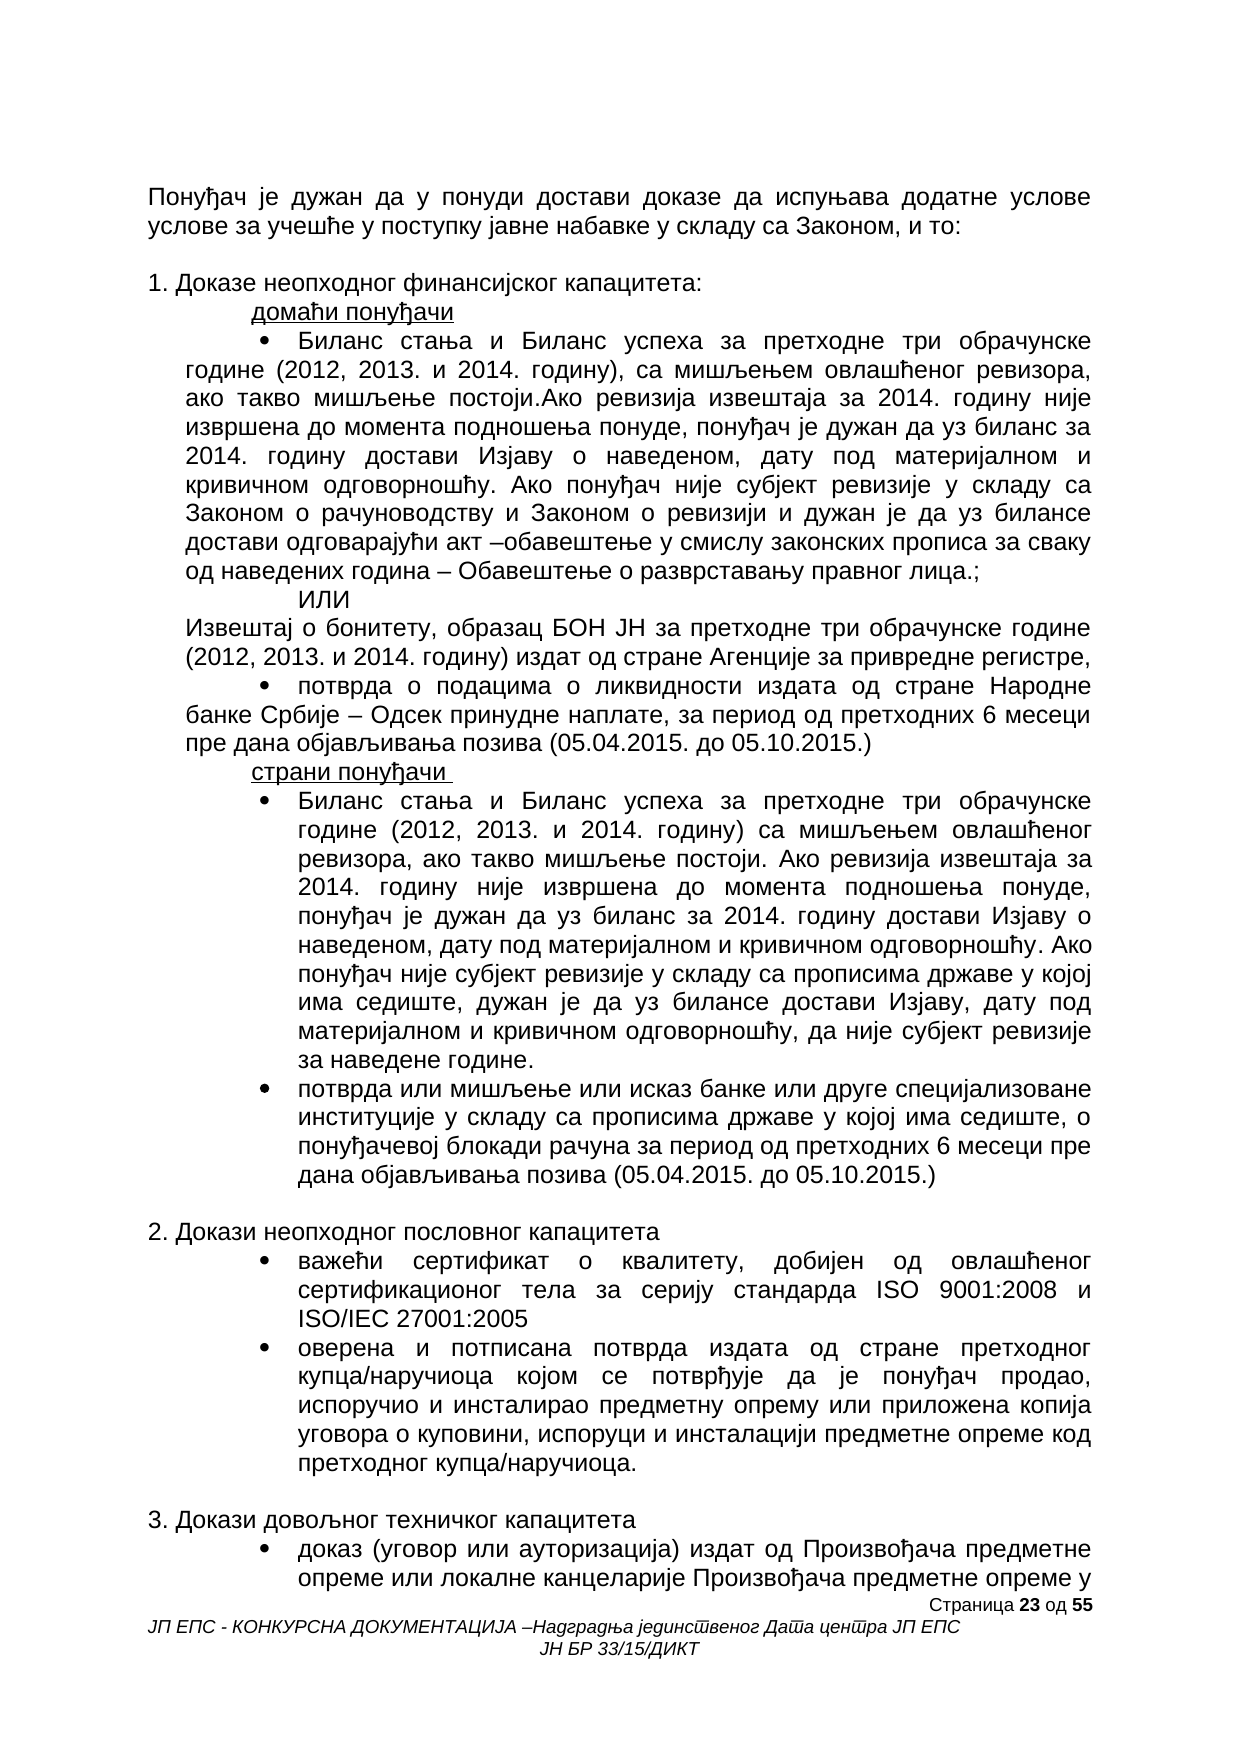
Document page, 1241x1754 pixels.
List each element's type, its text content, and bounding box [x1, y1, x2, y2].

text страни понуђачи [148, 757, 1092, 786]
text 3. Докази довољног техничког капацитета [148, 1505, 1092, 1534]
list Извештај о бонитету, образац БОН ЈН за претходне три обрачунске године (2012, 2013. и 2014. годину) издат од стране Агенције за привредне регистре, [185, 613, 1092, 671]
text Понуђач је дужан да у понуди достави доказе да испуњава додатне услове услове за учешће у поступку јавне набавке у складу са Законом, и то: [148, 182, 1092, 239]
list оверена и потписана потврда издата од стране претходног купца/наручиоца којом се потврђује да је понуђач продао, испоручио и инсталирао предметну опрему или приложена копија уговора о куповини, испоруци и инсталацији предметне опреме код претходног купца/наручиоца. [260, 1332, 1092, 1476]
text домаћи понуђачи [148, 297, 1092, 326]
text 1. Доказе неопходног финансијског капацитета: [148, 268, 1092, 297]
list Биланс стања и Биланс успеха за претходне три обрачунске године (2012, 2013. и 2014. годину) са мишљењем овлашћеног ревизора, ако такво мишљење постоји. Ако ревизија извештаја за 2014. годину није извршена до момента подношења понуде, понуђач је дужан да уз биланс за 2014. годину достави Изјаву о наведеном, дату под материјалном и кривичном одговорношћу. Ако понуђач није субјект ревизије у складу са прописима државе у којој има седиште, дужан је да уз билансе достави Изјаву, дату под материјалном и кривичном одговорношћу, да није субјект ревизије за наведене године. [260, 786, 1092, 1073]
list потврда о подацима о ликвидности издата од стране Народне банке Србије – Одсек принудне наплате, за период од претходних 6 месеци пре дана објављивања позива (05.04.2015. до 05.10.2015.) [185, 671, 1092, 757]
text 2. Докази неопходног пословног капацитета [148, 1217, 1092, 1246]
list Биланс стања и Биланс успеха за претходне три обрачунске године (2012, 2013. и 2014. годину), са мишљењем овлашћеног ревизора, ако такво мишљење постоји.Ако ревизија извештаја за 2014. годину није извршена до момента подношења понуде, понуђач је дужан да уз биланс за 2014. годину достави Изјаву о наведеном, дату под материјалном и кривичном одговорношћу. Ако понуђач није субјект ревизије у складу са Законом о рачуноводству и Законом о ревизији и дужан је да уз билансе достави одговарајући акт –обавештење у смислу законских прописа за сваку од наведених година – Обавештење о разврставању правног лица.; [185, 326, 1092, 584]
list потврда или мишљење или исказ банке или друге специјализоване институције у складу са прописима државе у којој има седиште, о понуђачевој блокади рачуна за период од претходних 6 месеци пре дана објављивања позива (05.04.2015. до 05.10.2015.) [260, 1073, 1092, 1189]
text ИЛИ [223, 584, 1092, 613]
list важећи сертификат о квалитету, добијен од овлашћеног сертификационог тела за серију стандарда ISO 9001:2008 и ISO/IEC 27001:2005 [260, 1246, 1092, 1332]
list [260, 1534, 1092, 1591]
